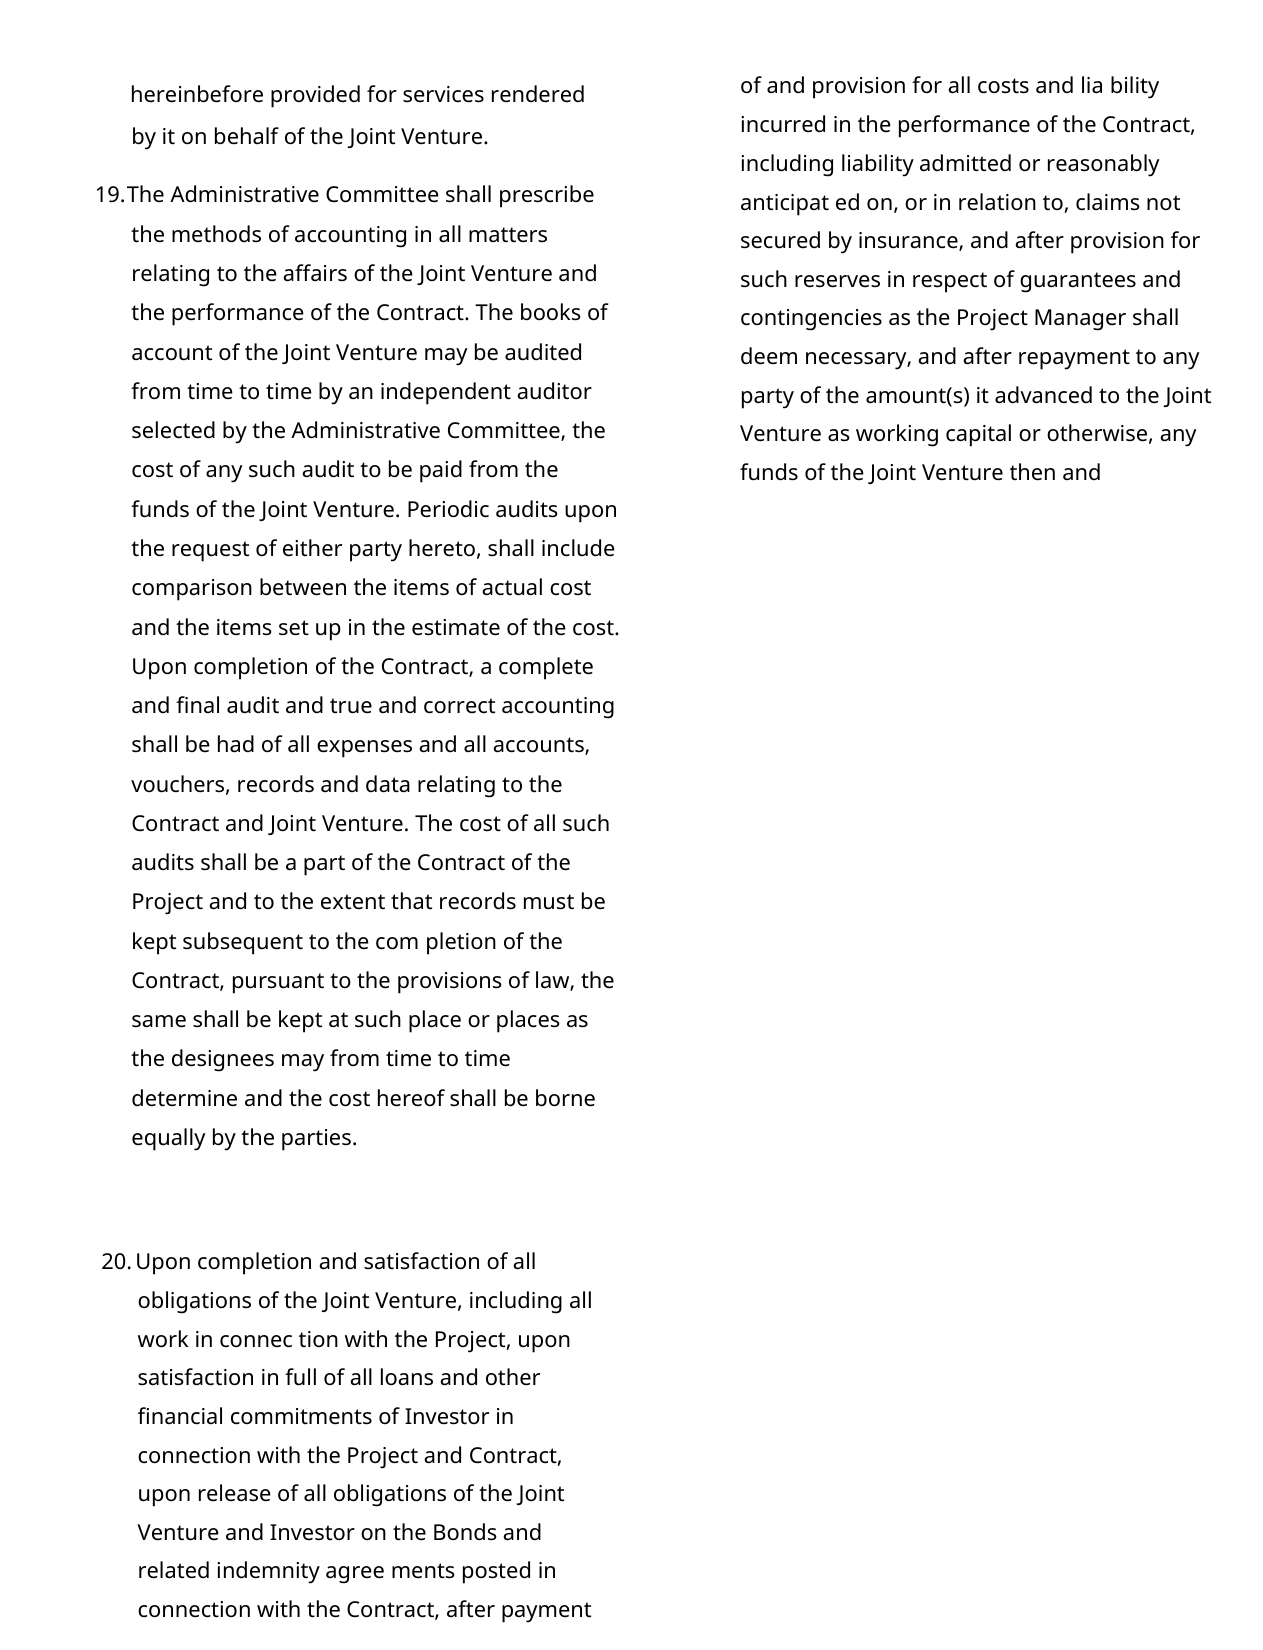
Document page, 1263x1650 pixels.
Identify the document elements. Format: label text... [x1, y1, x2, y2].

list The Administrative Committee shall prescribe the methods of accounting in all matters relating to the affairs of the Joint Venture and the performance of the Contract. The books of account of the Joint Venture may be audited from time to time by an independent auditor selected by the Administrative Committee, the cost of any such audit to be paid from the funds of the Joint Venture. Periodic audits upon the request of either party hereto, shall include comparison between the items of actual cost and the items set up in the estimate of the cost. Upon completion of the Contract, a complete and final audit and true and correct accounting shall be had of all expenses and all accounts, vouchers, records and data relating to the Contract and Joint Venture. The cost of all such audits shall be a part of the Contract of the Project and to the extent that records must be kept subsequent to the com­ pletion of the Contract, pursuant to the provisions of law, the same shall be kept at such place or places as the designees may from time to time determine and the cost hereof shall be borne equally by the parties. [94, 179, 621, 1152]
list Upon completion and satisfaction of all obligations of the Joint Venture, including all work in connec­ tion with the Project, upon satisfaction in full of all loans and other financial commitments of Investor in connection with the Project and Contract, upon release of all obligations of the Joint Venture and Investor on the Bonds and related indemnity agree­ ments posted in connection with the Contract, after payment of and provision for all costs and lia­ bility incurred in the performance of the Contract, including liability admitted or reasonably anticipat­ ed on, or in relation to, claims not secured by insurance, and after provision for such reserves in respect of guarantees and contingencies as the Project Manager shall deem necessary, and after repayment to any party of the amount(s) it advanced to the Joint Venture as working capital or otherwise, any funds of the Joint Venture then and [101, 1246, 617, 1624]
list Upon completion and satisfaction of all obligations of the Joint Venture, including all work in connec­ tion with the Project, upon satisfaction in full of all loans and other financial commitments of Investor in connection with the Project and Contract, upon release of all obligations of the Joint Venture and Investor on the Bonds and related indemnity agree­ ments posted in connection with the Contract, after payment of and provision for all costs and lia­ bility incurred in the performance of the Contract, including liability admitted or reasonably anticipat­ ed on, or in relation to, claims not secured by insurance, and after provision for such reserves in respect of guarantees and contingencies as the Project Manager shall deem necessary, and after repayment to any party of the amount(s) it advanced to the Joint Venture as working capital or otherwise, any funds of the Joint Venture then and [704, 71, 1223, 487]
text hereinbefore provided for services rendered by it on behalf of the Joint Venture. [130, 79, 608, 151]
